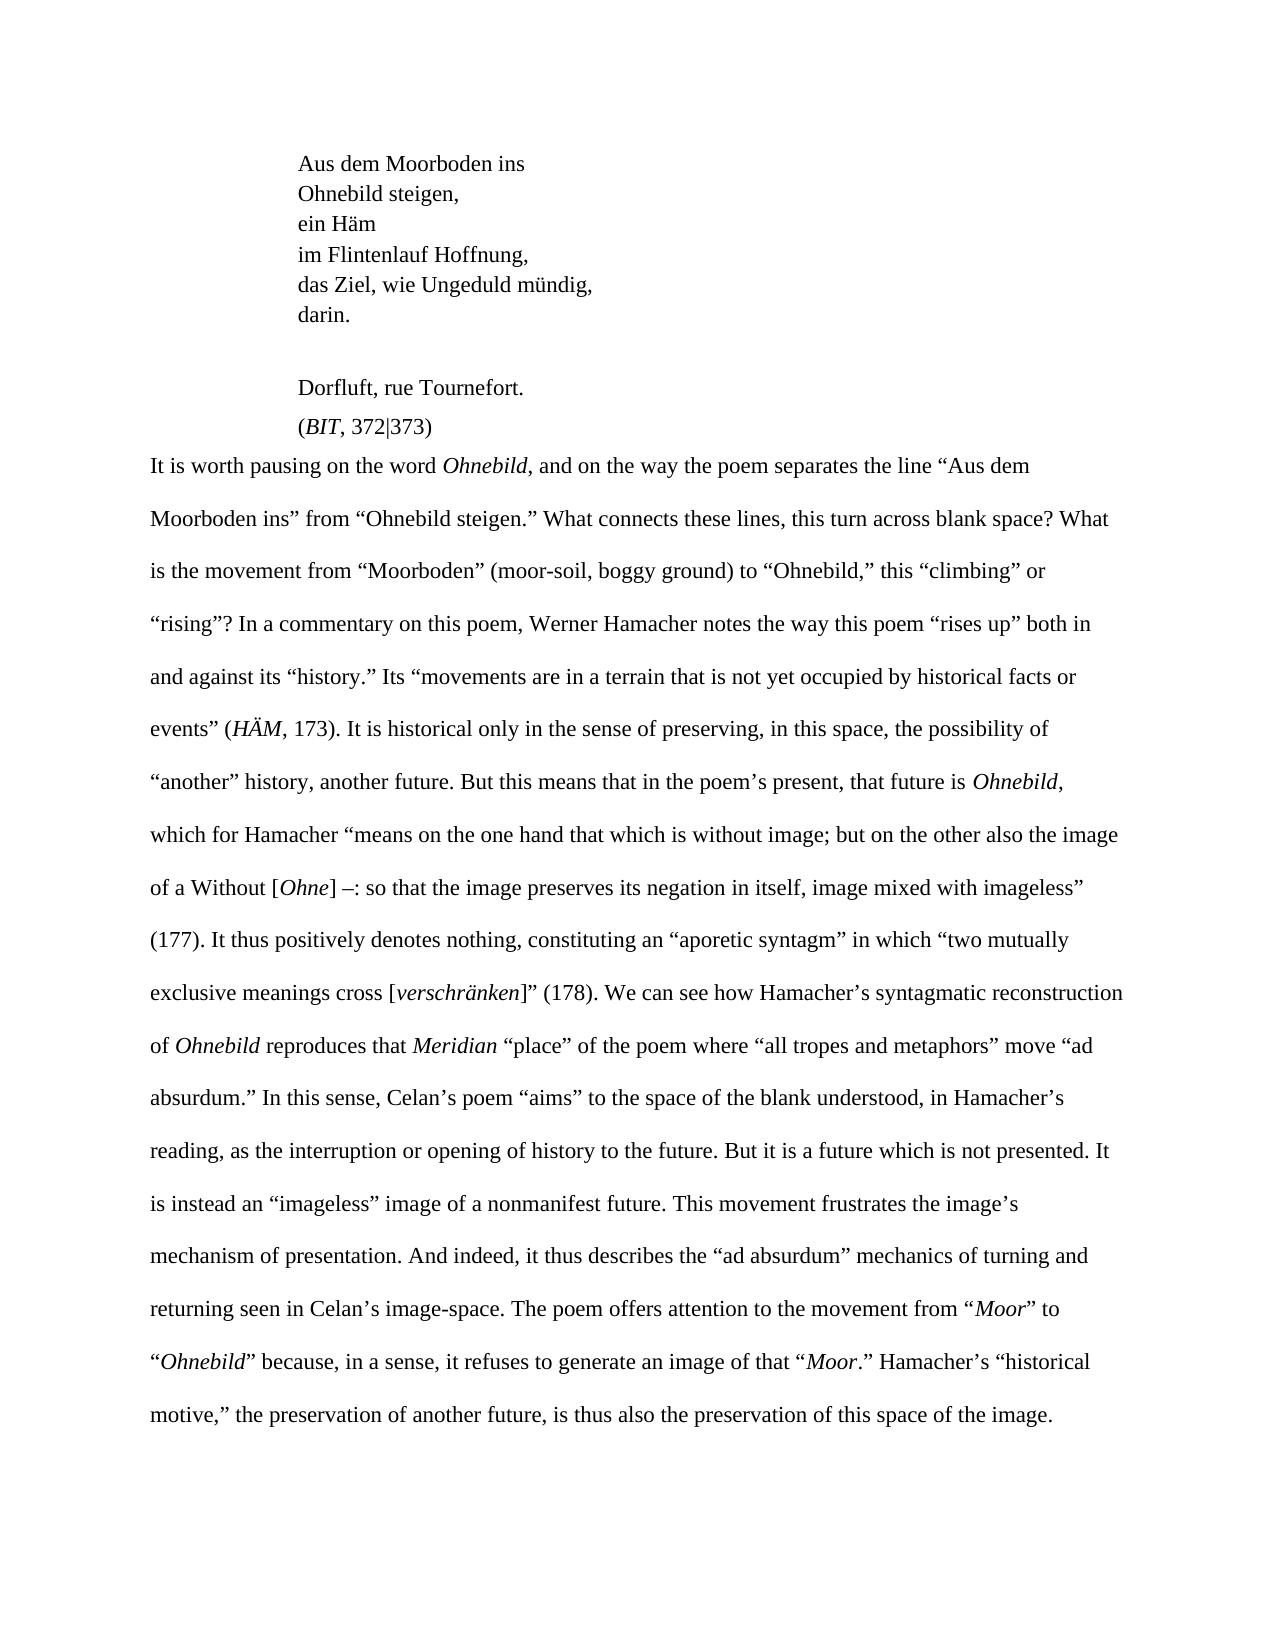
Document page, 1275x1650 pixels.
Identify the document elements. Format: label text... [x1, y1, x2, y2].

text das Ziel, wie Ungeduld mündig, [298, 271, 1125, 297]
text darin. [298, 301, 1125, 327]
text ein Häm [298, 210, 1125, 237]
text Ohnebild steigen, [298, 180, 1125, 207]
text Aus dem Moorboden ins [298, 150, 1125, 176]
text (BIT, 372|373) [298, 413, 1125, 439]
text It is worth pausing on the word Ohnebild, and on the way the poem separates the line “Aus dem Moorboden ins” from “Ohnebild steigen.” What connects these lines, this turn across blank space? What is the movement from “Moorboden” (moor-soil, boggy ground) to “Ohnebild,” this “climbing” or “rising”? In a commentary on this poem, Werner Hamacher notes the way this poem “rises up” both in and against its “history.” Its “movements are in a terrain that is not yet occupied by historical facts or events” (HÄM, 173). It is historical only in the sense of preserving, in this space, the possibility of “another” history, another future. But this means that in the poem’s present, that future is Ohnebild, which for Hamacher “means on the one hand that which is without image; but on the other also the image of a Without [Ohne] –: so that the image preserves its negation in itself, image mixed with imageless” (177). It thus positively denotes nothing, constituting an “aporetic syntagm” in which “two mutually exclusive meanings cross [verschränken]” (178). We can see how Hamacher’s syntagmatic reconstruction of Ohnebild reproduces that Meridian “place” of the poem where “all tropes and metaphors” move “ad absurdum.” In this sense, Celan’s poem “aims” to the space of the blank understood, in Hamacher’s reading, as the interruption or opening of history to the future. But it is a future which is not presented. It is instead an “imageless” image of a nonmanifest future. This movement frustrates the image’s mechanism of presentation. And indeed, it thus describes the “ad absurdum” mechanics of turning and returning seen in Celan’s image-space. The poem offers attention to the movement from “Moor” to “Ohnebild” because, in a sense, it refuses to generate an image of that “Moor.” Hamacher’s “historical motive,” the preservation of another future, is thus also the preservation of this space of the image. [150, 452, 1125, 1427]
text im Flintenlauf Hoffnung, [298, 241, 1125, 267]
text Dorfluft, rue Tournefort. [298, 374, 1125, 401]
